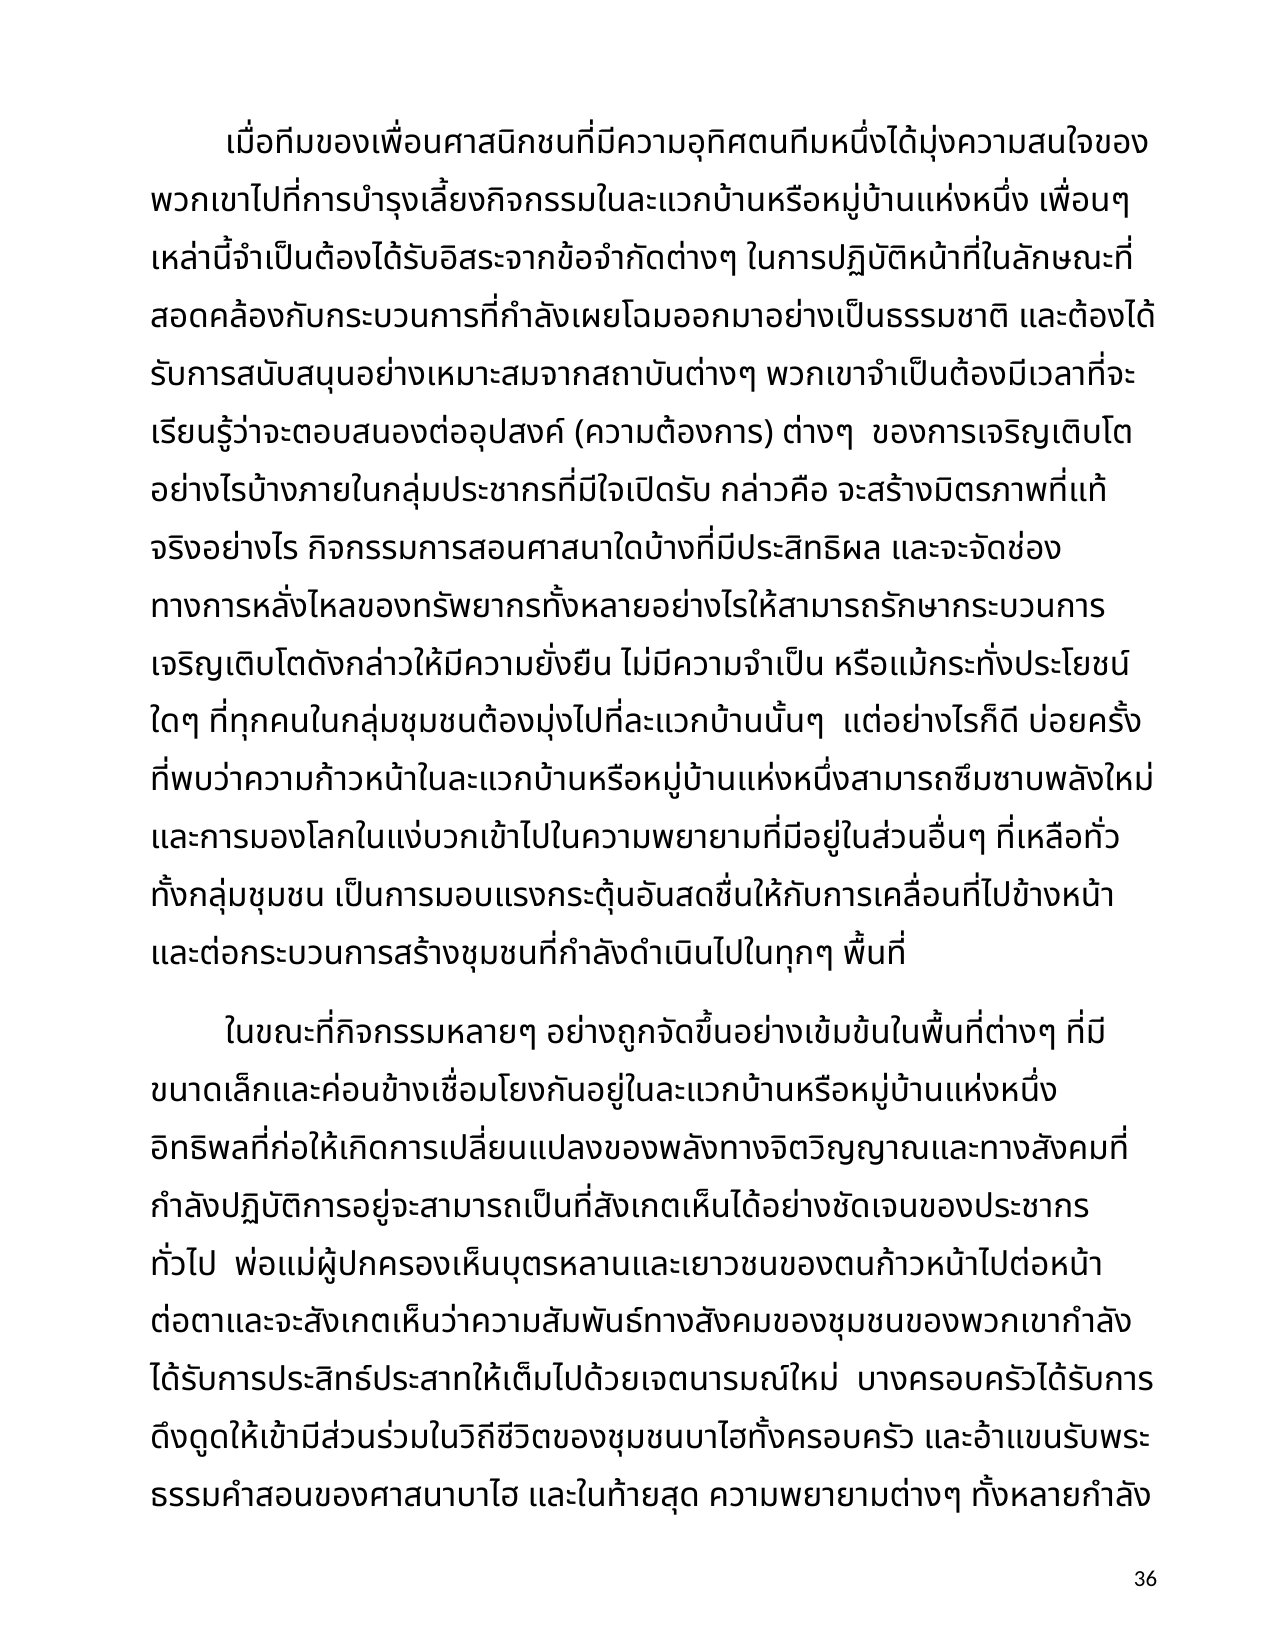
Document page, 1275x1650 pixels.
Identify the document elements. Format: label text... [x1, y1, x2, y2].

text เมื่อทีมของเพื่อนศาสนิกชนที่มีความอุทิศตนทีมหนึ่งได้มุ่งความสนใจของพวกเขาไปที่การบำรุงเลี้ยงกิจกรรมในละแวกบ้านหรือหมู่บ้านแห่งหนึ่ง เพื่อนๆ เหล่านี้จำเป็นต้องได้รับอิสระจากข้อจำกัดต่างๆ ในการปฏิบัติหน้าที่ในลักษณะที่สอดคล้องกับกระบวนการที่กำลังเผยโฉมออกมาอย่างเป็นธรรมชาติ และต้องได้รับการสนับสนุนอย่างเหมาะสมจากสถาบันต่างๆ พวกเขาจำเป็นต้องมีเวลาที่จะเรียนรู้ว่าจะตอบสนองต่ออุปสงค์ (ความต้องการ) ต่างๆ ของการเจริญเติบโตอย่างไรบ้างภายในกลุ่มประชากรที่มีใจเปิดรับ กล่าวคือ จะสร้างมิตรภาพที่แท้จริงอย่างไร กิจกรรมการสอนศาสนาใดบ้างที่มีประสิทธิผล และจะจัดช่องทางการหลั่งไหลของทรัพยากรทั้งหลายอย่างไรให้สามารถรักษากระบวนการเจริญเติบโตดังกล่าวให้มีความยั่งยืน ไม่มีความจำเป็น หรือแม้กระทั่งประโยชน์ใดๆ ที่ทุกคนในกลุ่มชุมชนต้องมุ่งไปที่ละแวกบ้านนั้นๆ แต่อย่างไรก็ดี บ่อยครั้งที่พบว่าความก้าวหน้าในละแวกบ้านหรือหมู่บ้านแห่งหนึ่งสามารถซึมซาบพลังใหม่และการมองโลกในแง่บวกเข้าไปในความพยายามที่มีอยู่ในส่วนอื่นๆ ที่เหลือทั่วทั้งกลุ่มชุมชน เป็นการมอบแรงกระตุ้นอันสดชื่นให้กับการเคลื่อนที่ไปข้างหน้าและต่อกระบวนการสร้างชุมชนที่กำลังดำเนินไปในทุกๆ พื้นที่ [150, 118, 1157, 979]
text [150, 1008, 1157, 1522]
